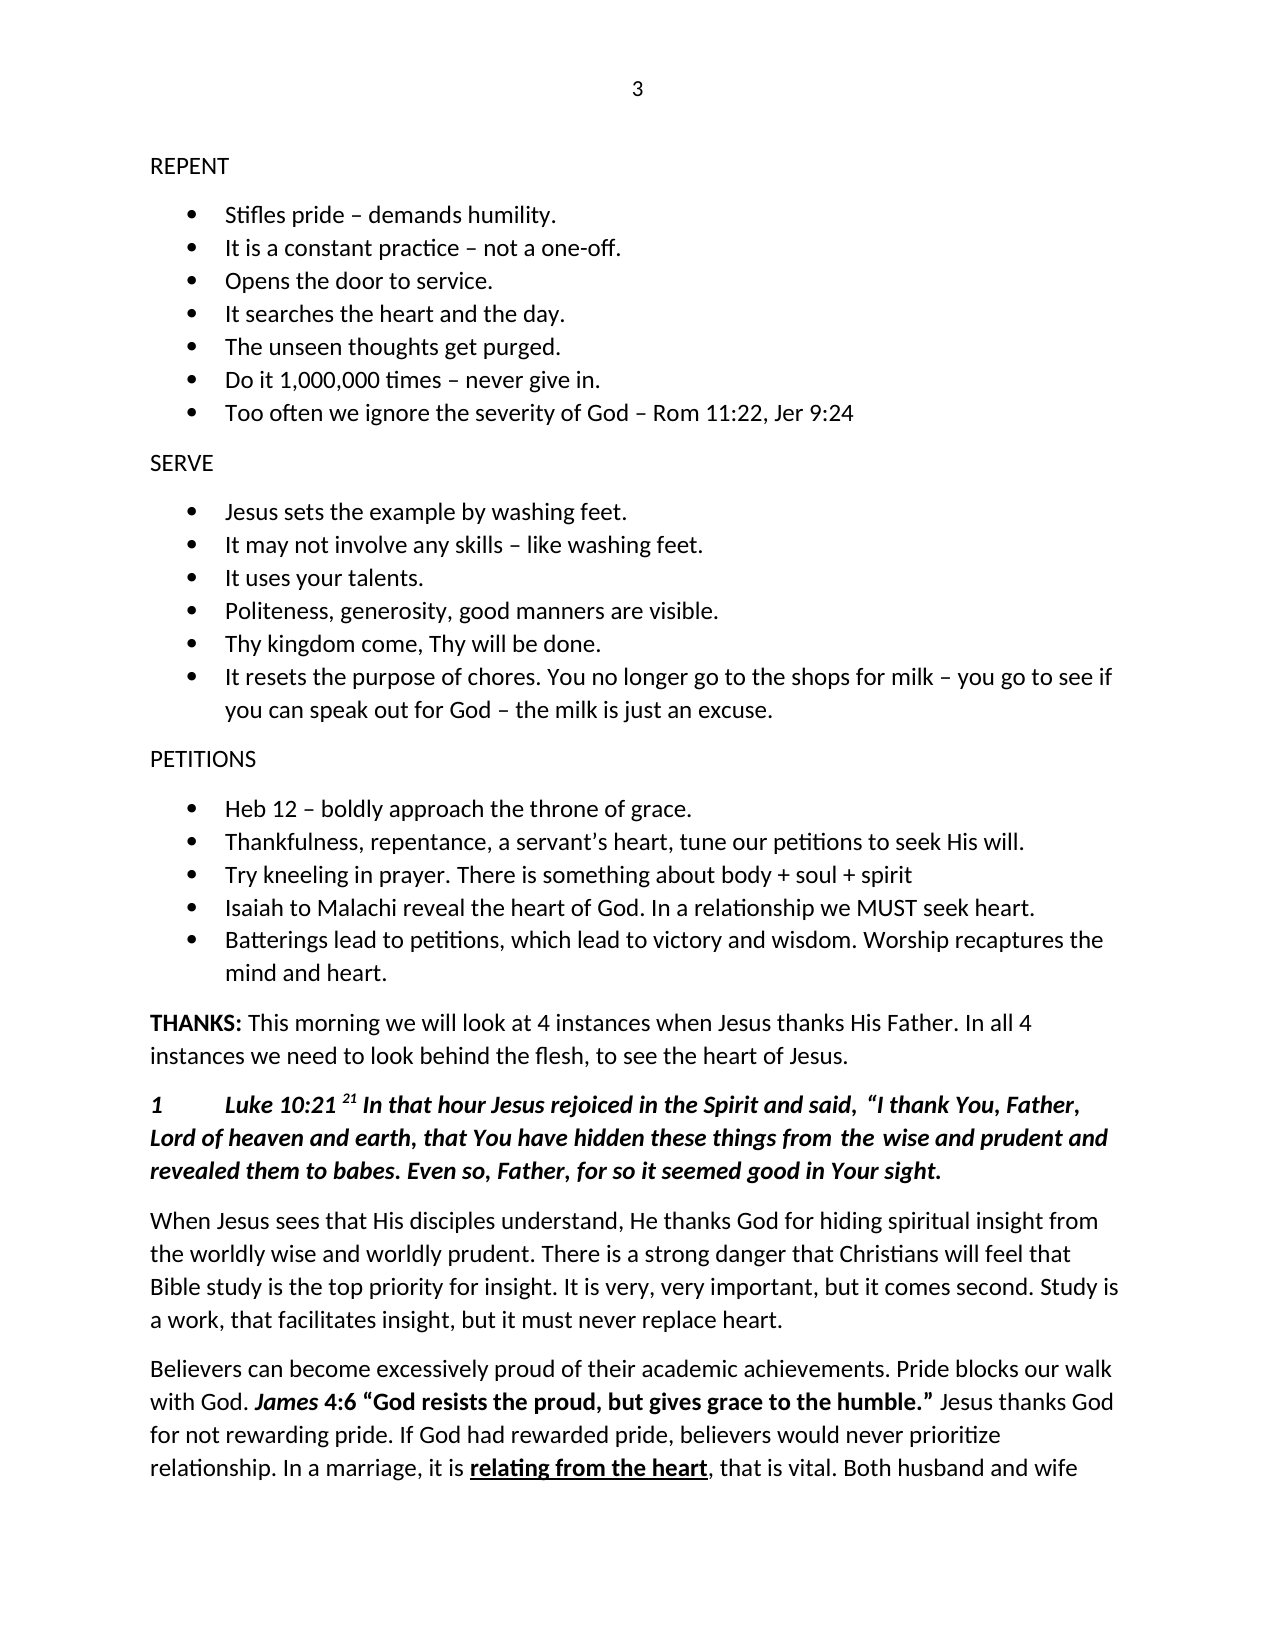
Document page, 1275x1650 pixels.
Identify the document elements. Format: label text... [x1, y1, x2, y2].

list The unseen thoughts get purged. [187, 331, 1125, 362]
list It is a constant practice – not a one-off. [187, 232, 1125, 263]
text THANKS: This morning we will look at 4 instances when Jesus thanks His Father. In all 4 instances we need to look behind the flesh, to see the heart of Jesus. [150, 1007, 1125, 1071]
list It searches the heart and the day. [187, 298, 1125, 329]
list Try kneeling in prayer. There is something about body + soul + spirit [187, 859, 1125, 889]
list It resets the purpose of chores. You no longer go to the shops for milk – you go to see if you can speak out for God – the milk is just an excuse. [187, 661, 1125, 724]
text REPENT [150, 150, 1125, 181]
list Thy kingdom come, Thy will be done. [187, 628, 1125, 658]
list Batterings lead to petitions, which lead to victory and wisdom. Worship recaptures the mind and heart. [187, 924, 1125, 988]
text SERVE [150, 447, 1125, 477]
text PETITIONS [150, 743, 1125, 774]
list Do it 1,000,000 times – never give in. [187, 364, 1125, 395]
list Jesus sets the example by washing feet. [187, 496, 1125, 527]
list Too often we ignore the severity of God – Rom 11:22, Jer 9:24 [187, 397, 1125, 428]
list Heb 12 – boldly approach the throne of grace. [187, 793, 1125, 823]
text 1 Luke 10:21 21 In that hour Jesus rejoiced in the Spirit and said, “I thank You, Father, Lord of heaven and earth, that You have hidden these things from the wise and prudent and revealed them to babes. Even so, Father, for so it seemed good in Your sight. [150, 1089, 1125, 1186]
text When Jesus sees that His disciples understand, He thanks God for hiding spiritual insight from the worldly wise and worldly prudent. There is a strong danger that Christians will feel that Bible study is the top priority for insight. It is very, very important, but it comes second. Study is a work, that facilitates insight, but it must never replace heart. [150, 1205, 1125, 1334]
list It uses your talents. [187, 562, 1125, 593]
list Politeness, generosity, good manners are visible. [187, 595, 1125, 626]
list Stifles pride – demands humility. [187, 199, 1125, 230]
list It may not involve any skills – like washing feet. [187, 529, 1125, 560]
list Isaiah to Malachi reveal the heart of God. In a relationship we MUST seek heart. [187, 892, 1125, 922]
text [150, 1353, 1125, 1483]
list Thankfulness, repentance, a servant’s heart, tune our petitions to seek His will. [187, 826, 1125, 856]
list Opens the door to service. [187, 265, 1125, 296]
